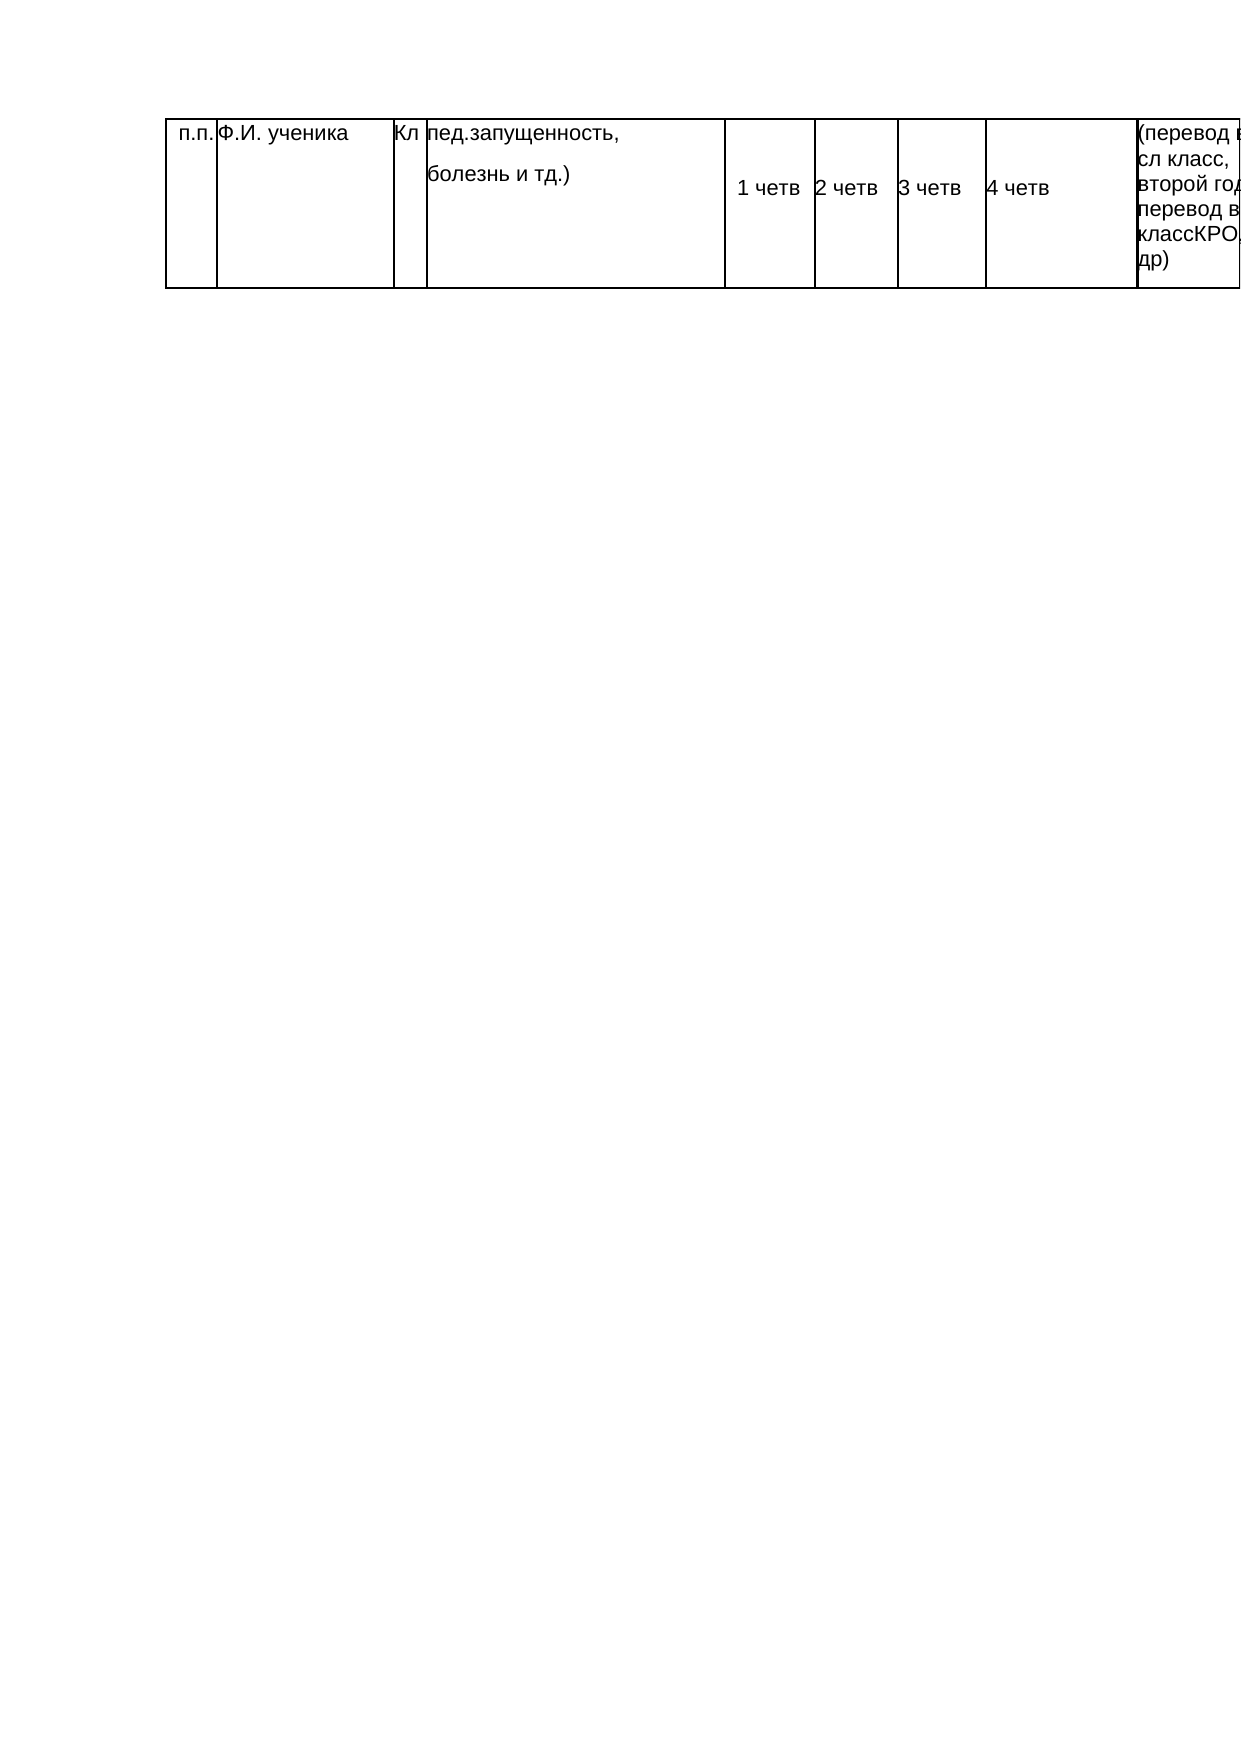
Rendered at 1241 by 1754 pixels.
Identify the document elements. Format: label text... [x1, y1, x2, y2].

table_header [428, 120, 724, 287]
table_header Кл [395, 120, 426, 287]
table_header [1139, 120, 1239, 287]
table_cell 4 четв [987, 120, 1136, 287]
table_header Ф.И. ученика [218, 120, 393, 287]
table_cell 3 четв [899, 120, 985, 287]
table_cell 1 четв [726, 120, 814, 287]
table_cell 2 четв [816, 120, 897, 287]
table_header № п.п. [167, 120, 216, 287]
